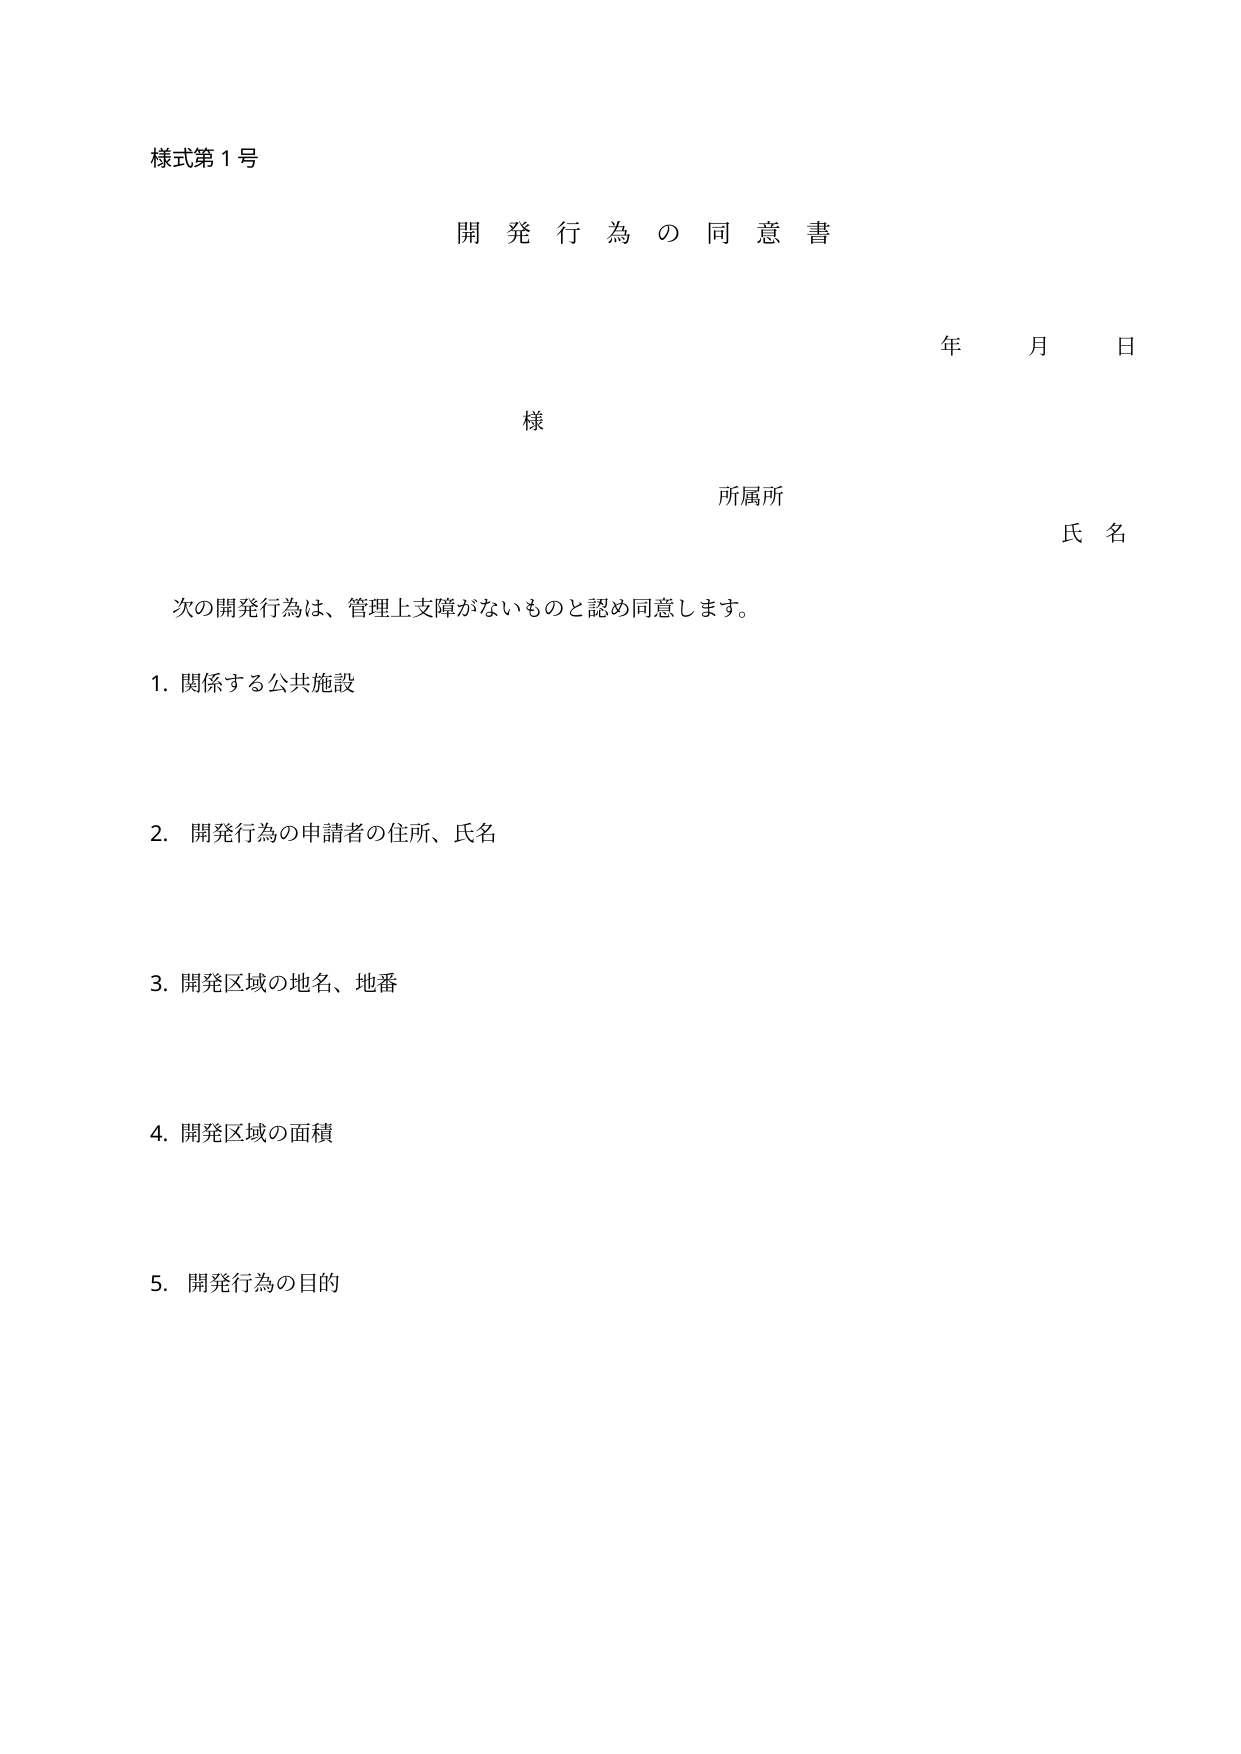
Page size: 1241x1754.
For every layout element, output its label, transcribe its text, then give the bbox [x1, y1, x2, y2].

text 1. 関係する公共施設 [150, 663, 1137, 701]
text 4. 開発区域の面積 [150, 1113, 1137, 1151]
text 次の開発行為は、管理上支障がないものと認め同意します。 [150, 588, 1137, 626]
text 3. 開発区域の地名、地番 [150, 963, 1137, 1001]
list 開発行為の申請者の住所、氏名 [150, 813, 1137, 851]
text 所属所 [150, 476, 1137, 513]
text 様式第1号 [150, 138, 1137, 176]
list 開発行為の目的 [150, 1263, 1137, 1301]
text 氏 名 [150, 513, 1126, 551]
text 開 発 行 為 の 同 意 書 [150, 213, 1137, 251]
text 様 [150, 401, 1137, 438]
text 年 月 日 [150, 326, 1137, 363]
